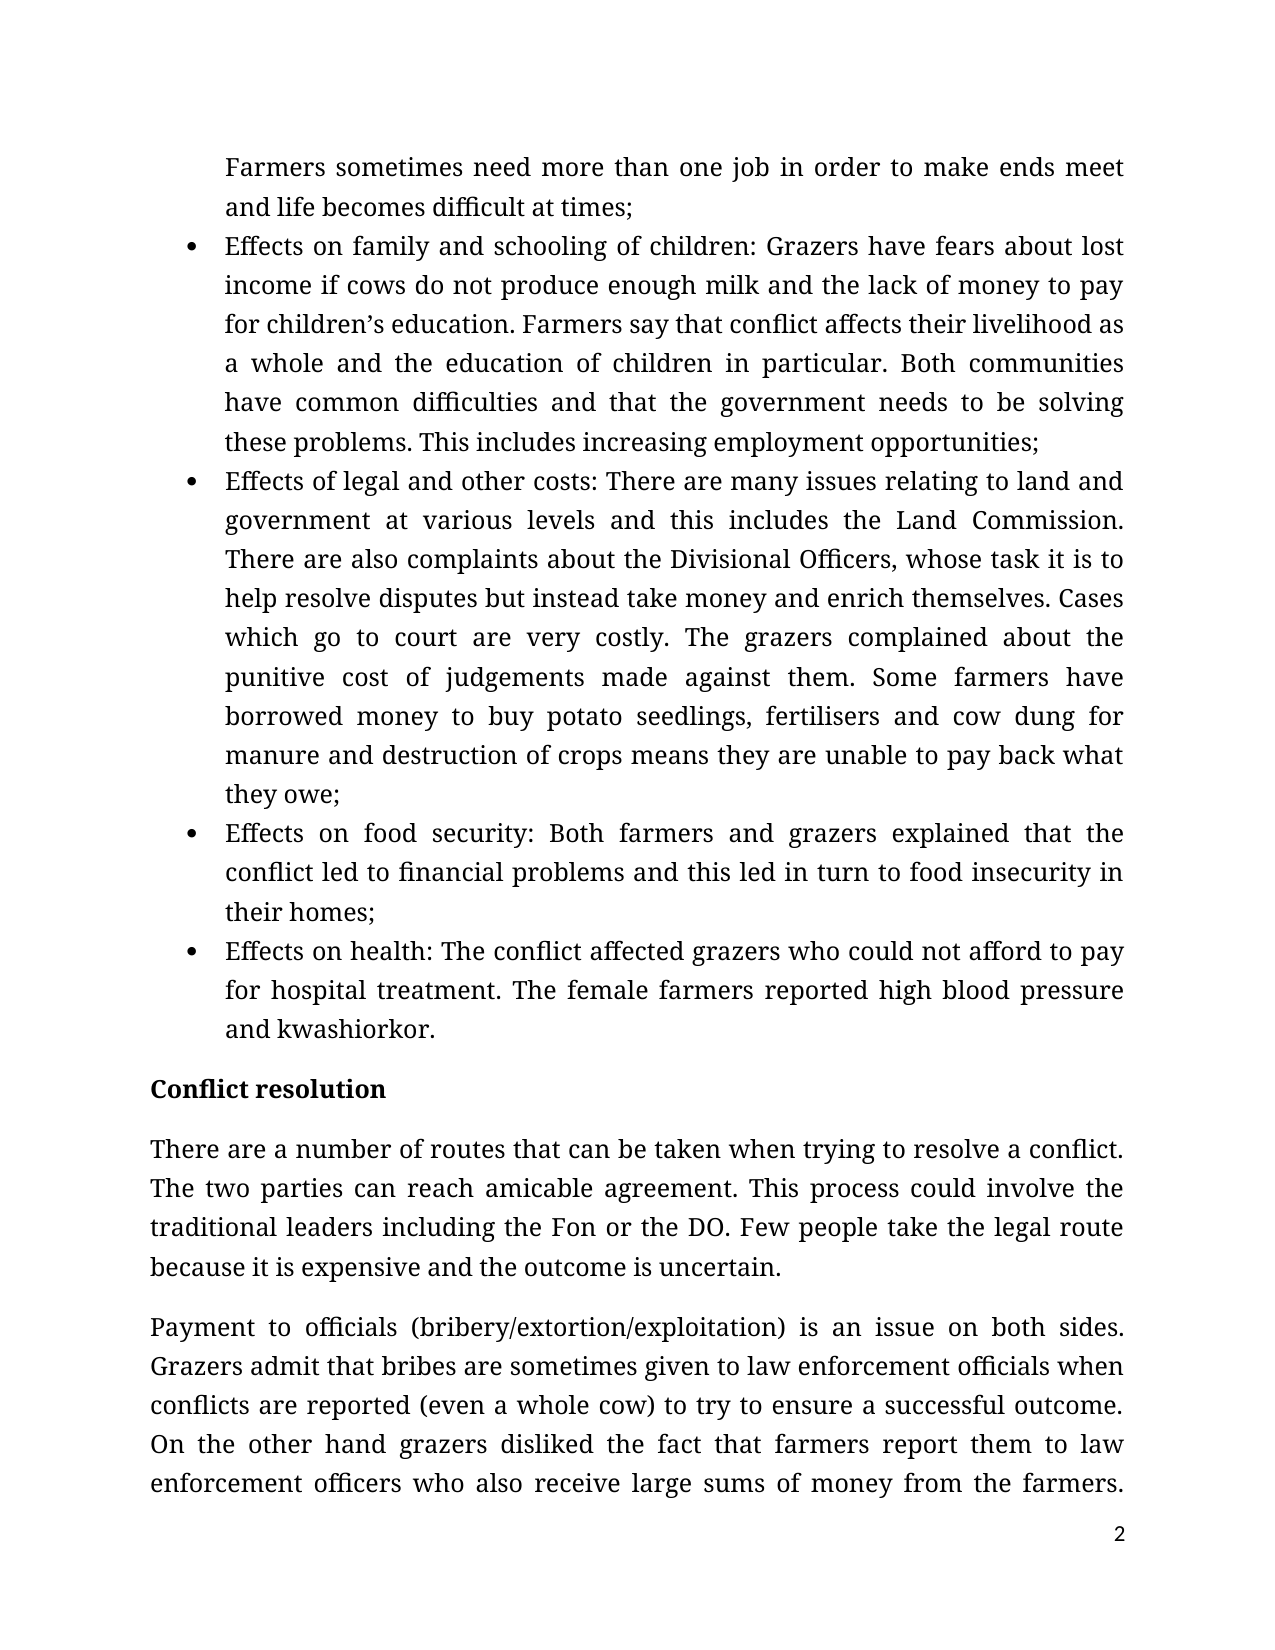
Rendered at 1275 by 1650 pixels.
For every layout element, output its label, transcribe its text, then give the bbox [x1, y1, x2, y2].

list Effects on health: The conflict affected grazers who could not afford to pay for hospital treatment. The female farmers reported high blood pressure and kwashiorkor. [187, 933, 1125, 1046]
text Conflict resolution [150, 1072, 1125, 1106]
text There are a number of routes that can be taken when trying to resolve a conflict. The two parties can reach amicable agreement. This process could involve the traditional leaders including the Fon or the DO. Few people take the legal route because it is expensive and the outcome is uncertain. [150, 1132, 1125, 1283]
list Effects of legal and other costs: There are many issues relating to land and government at various levels and this includes the Land Commission. There are also complaints about the Divisional Officers, whose task it is to help resolve disputes but instead take money and enrich themselves. Cases which go to court are very costly. The grazers complained about the punitive cost of judgements made against them. Some farmers have borrowed money to buy potato seedlings, fertilisers and cow dung for manure and destruction of crops means they are unable to pay back what they owe; [187, 463, 1125, 811]
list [187, 150, 1125, 223]
list Effects on food security: Both farmers and grazers explained that the conflict led to financial problems and this led in turn to food insecurity in their homes; [187, 816, 1125, 928]
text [150, 1309, 1125, 1500]
list Effects on family and schooling of children: Grazers have fears about lost income if cows do not produce enough milk and the lack of money to pay for children’s education. Farmers say that conflict affects their livelihood as a whole and the education of children in particular. Both communities have common difficulties and that the government needs to be solving these problems. This includes increasing employment opportunities; [187, 228, 1125, 458]
